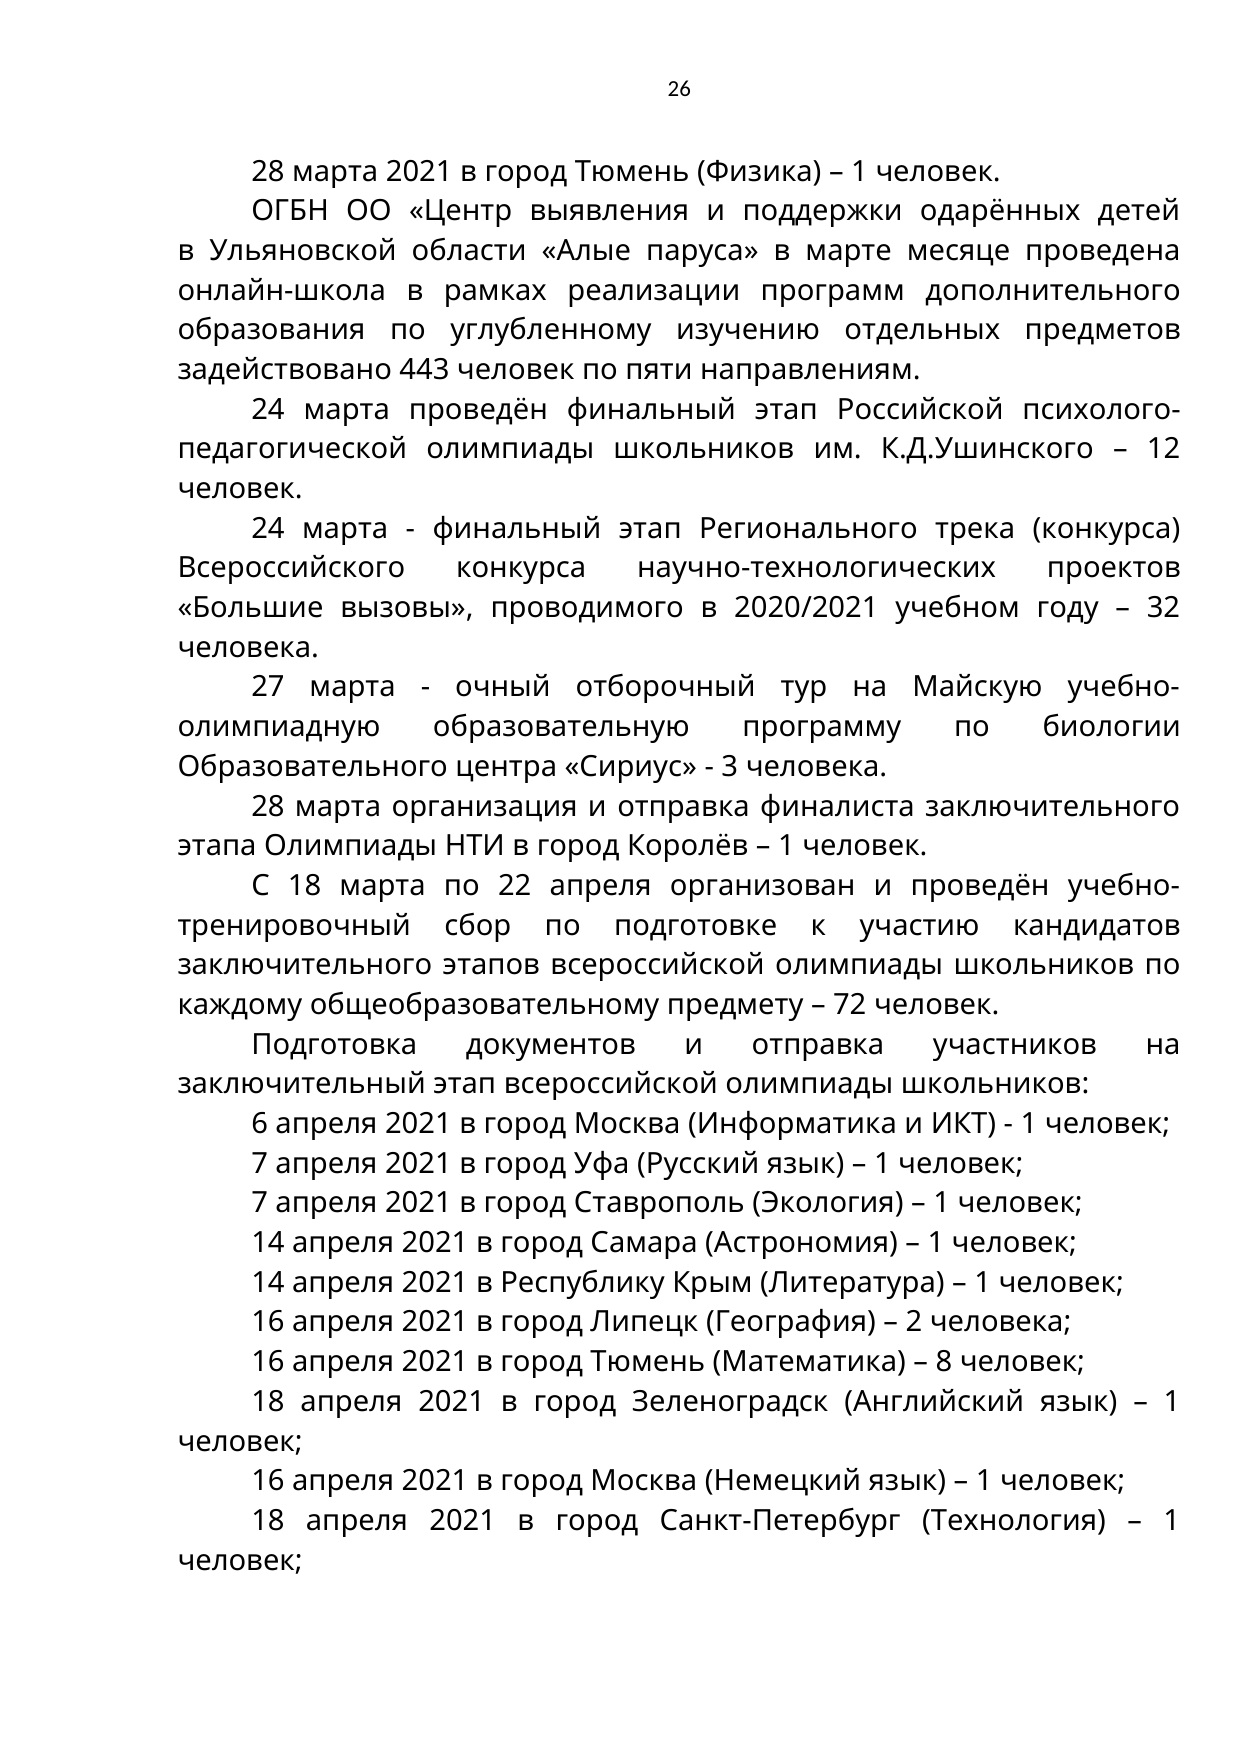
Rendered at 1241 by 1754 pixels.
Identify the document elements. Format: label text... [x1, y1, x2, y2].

text 28 марта организация и отправка финалиста заключительного этапа Олимпиады НТИ в город Королёв – 1 человек. [177, 785, 1181, 864]
text 24 марта - финальный этап Регионального трека (конкурса) Всероссийского конкурса научно-технологических проектов «Большие вызовы», проводимого в 2020/2021 учебном году – 32 человека. [177, 507, 1181, 666]
text 14 апреля 2021 в Республику Крым (Литература) – 1 человек; [177, 1261, 1181, 1301]
text 24 марта проведён финальный этап Российской психолого-педагогической олимпиады школьников им. К.Д.Ушинского – 12 человек. [177, 388, 1181, 507]
text 7 апреля 2021 в город Ставрополь (Экология) – 1 человек; [177, 1182, 1181, 1221]
text 7 апреля 2021 в город Уфа (Русский язык) – 1 человек; [177, 1142, 1181, 1182]
text Подготовка документов и отправка участников на заключительный этап всероссийской олимпиады школьников: [177, 1023, 1181, 1102]
text 16 апреля 2021 в город Москва (Немецкий язык) – 1 человек; [177, 1459, 1181, 1499]
text ОГБН ОО «Центр выявления и поддержки одарённых детей в Ульяновской области «Алые паруса» в марте месяце проведена онлайн-школа в рамках реализации программ дополнительного образования по углубленному изучению отдельных предметов задействовано 443 человек по пяти направлениям. [177, 189, 1181, 388]
text 6 апреля 2021 в город Москва (Информатика и ИКТ) - 1 человек; [177, 1102, 1181, 1142]
text С 18 марта по 22 апреля организован и проведён учебно-тренировочный сбор по подготовке к участию кандидатов заключительного этапов всероссийской олимпиады школьников по каждому общеобразовательному предмету – 72 человек. [177, 864, 1181, 1023]
text 27 марта - очный отборочный тур на Майскую учебно-олимпиадную образовательную программу по биологии Образовательного центра «Сириус» - 3 человека. [177, 666, 1181, 785]
text 14 апреля 2021 в город Самара (Астрономия) – 1 человек; [177, 1221, 1181, 1261]
text 18 апреля 2021 в город Зеленоградск (Английский язык) – 1 человек; [177, 1380, 1181, 1459]
text 16 апреля 2021 в город Липецк (География) – 2 человека; [177, 1301, 1181, 1340]
text 28 марта 2021 в город Тюмень (Физика) – 1 человек. [177, 150, 1181, 189]
text 18 апреля 2021 в город Санкт-Петербург (Технология) – 1 человек; [177, 1499, 1181, 1578]
text 16 апреля 2021 в город Тюмень (Математика) – 8 человек; [177, 1340, 1181, 1380]
